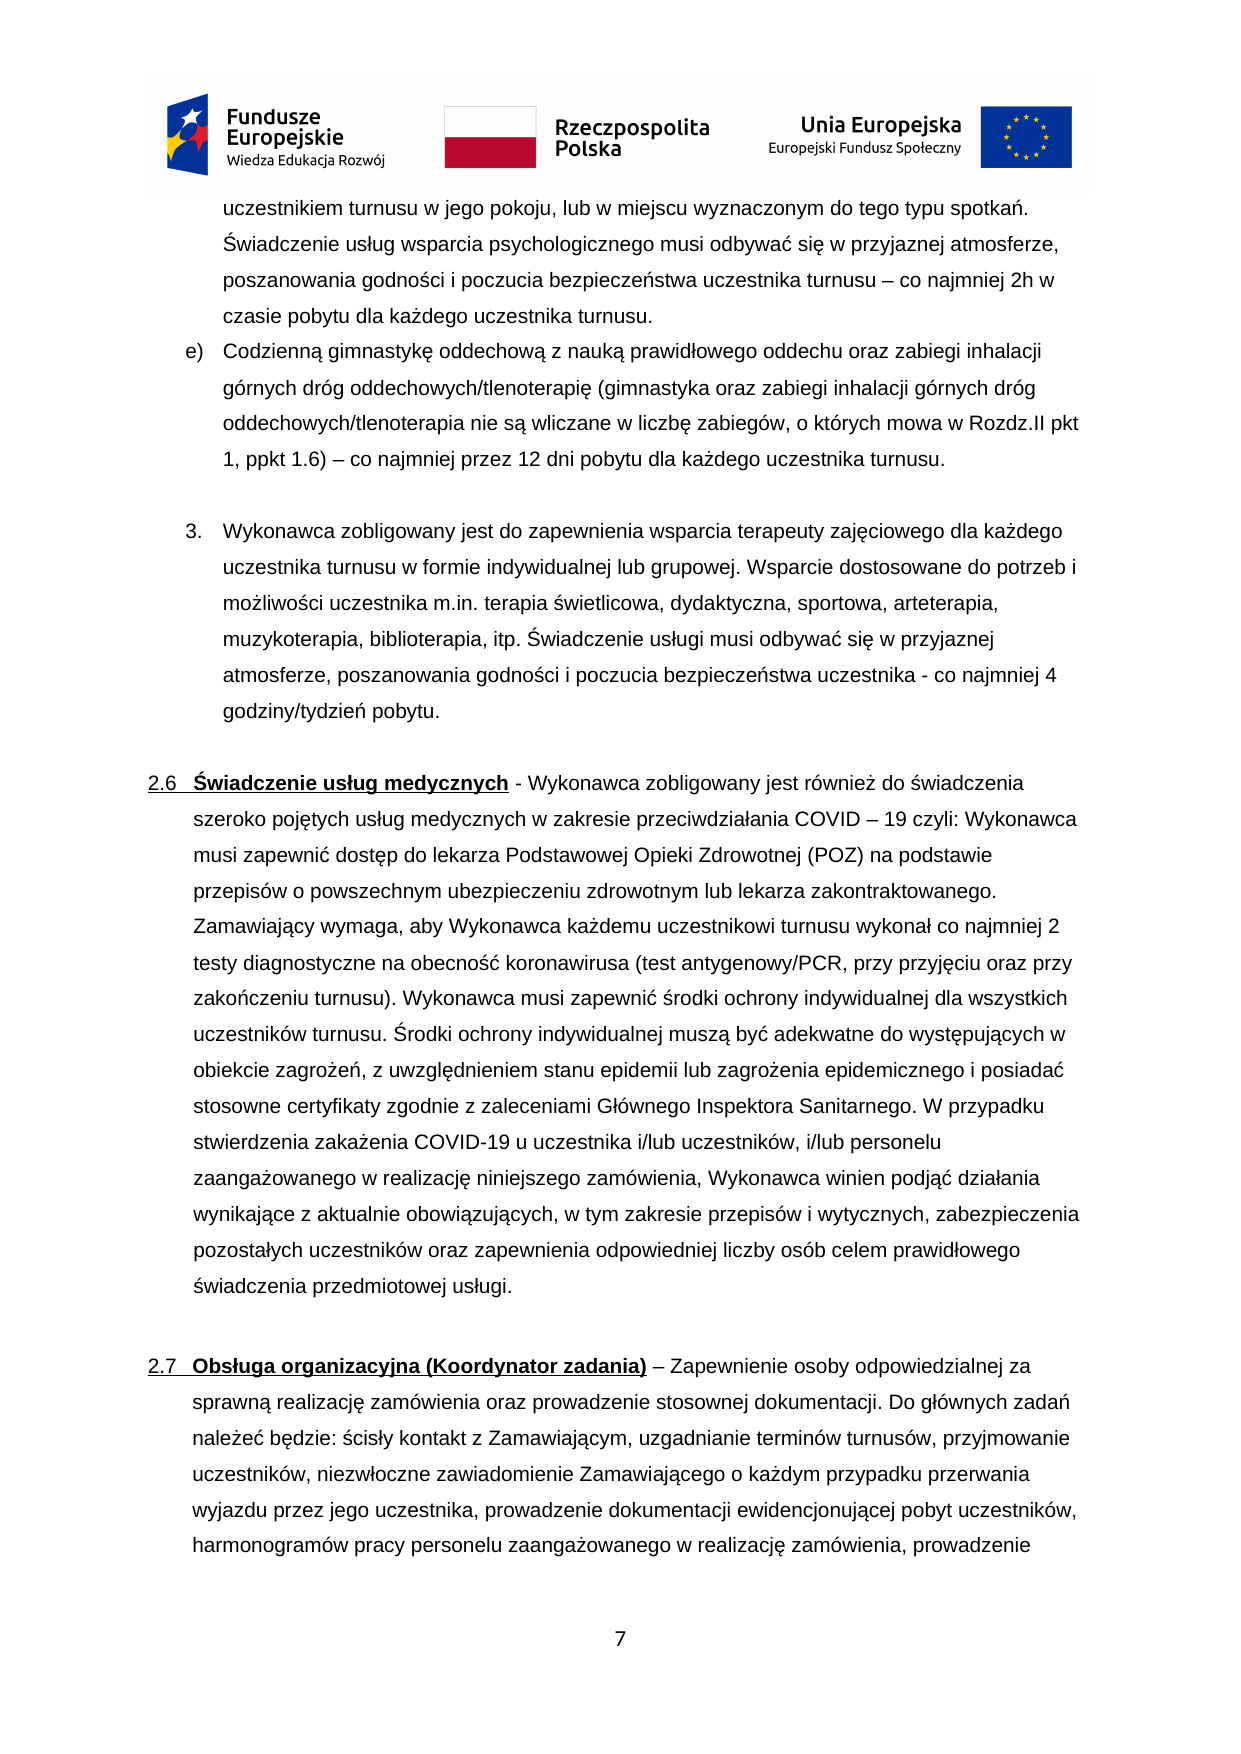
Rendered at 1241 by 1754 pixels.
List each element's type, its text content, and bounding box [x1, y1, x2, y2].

list Świadczenie usług medycznych - Wykonawca zobligowany jest również do świadczenia szeroko pojętych usług medycznych w zakresie przeciwdziałania COVID – 19 czyli: Wykonawca musi zapewnić dostęp do lekarza Podstawowej Opieki Zdrowotnej (POZ) na podstawie przepisów o powszechnym ubezpieczeniu zdrowotnym lub lekarza zakontraktowanego. Zamawiający wymaga, aby Wykonawca każdemu uczestnikowi turnusu wykonał co najmniej 2 testy diagnostyczne na obecność koronawirusa (test antygenowy/PCR, przy przyjęciu oraz przy zakończeniu turnusu). Wykonawca musi zapewnić środki ochrony indywidualnej dla wszystkich uczestników turnusu. Środki ochrony indywidualnej muszą być adekwatne do występujących w obiekcie zagrożeń, z uwzględnieniem stanu epidemii lub zagrożenia epidemicznego i posiadać stosowne certyfikaty zgodnie z zaleceniami Głównego Inspektora Sanitarnego. W przypadku stwierdzenia zakażenia COVID-19 u uczestnika i/lub uczestników, i/lub personelu zaangażowanego w realizację niniejszego zamówienia, Wykonawca winien podjąć działania wynikające z aktualnie obowiązujących, w tym zakresie przepisów i wytycznych, zabezpieczenia pozostałych uczestników oraz zapewnienia odpowiedniej liczby osób celem prawidłowego świadczenia przedmiotowej usługi. [148, 771, 1093, 1340]
list Codzienną gimnastykę oddechową z nauką prawidłowego oddechu oraz zabiegi inhalacji górnych dróg oddechowych/tlenoterapię (gimnastyka oraz zabiegi inhalacji górnych dróg oddechowych/tlenoterapia nie są wliczane w liczbę zabiegów, o których mowa w Rozdz.II pkt 1, ppkt 1.6) – co najmniej przez 12 dni pobytu dla każdego uczestnika turnusu. [185, 339, 1093, 471]
picture [147, 73, 1092, 196]
list Wykonawca zobligowany jest do zapewnienia wsparcia terapeuty zajęciowego dla każdego uczestnika turnusu w formie indywidualnej lub grupowej. Wsparcie dostosowane do potrzeb i możliwości uczestnika m.in. terapia świetlicowa, dydaktyczna, sportowa, arteterapia, muzykoterapia, biblioterapia, itp. Świadczenie usługi musi odbywać się w przyjaznej atmosferze, poszanowania godności i poczucia bezpieczeństwa uczestnika - co najmniej 4 godziny/tydzień pobytu. [185, 519, 1093, 723]
